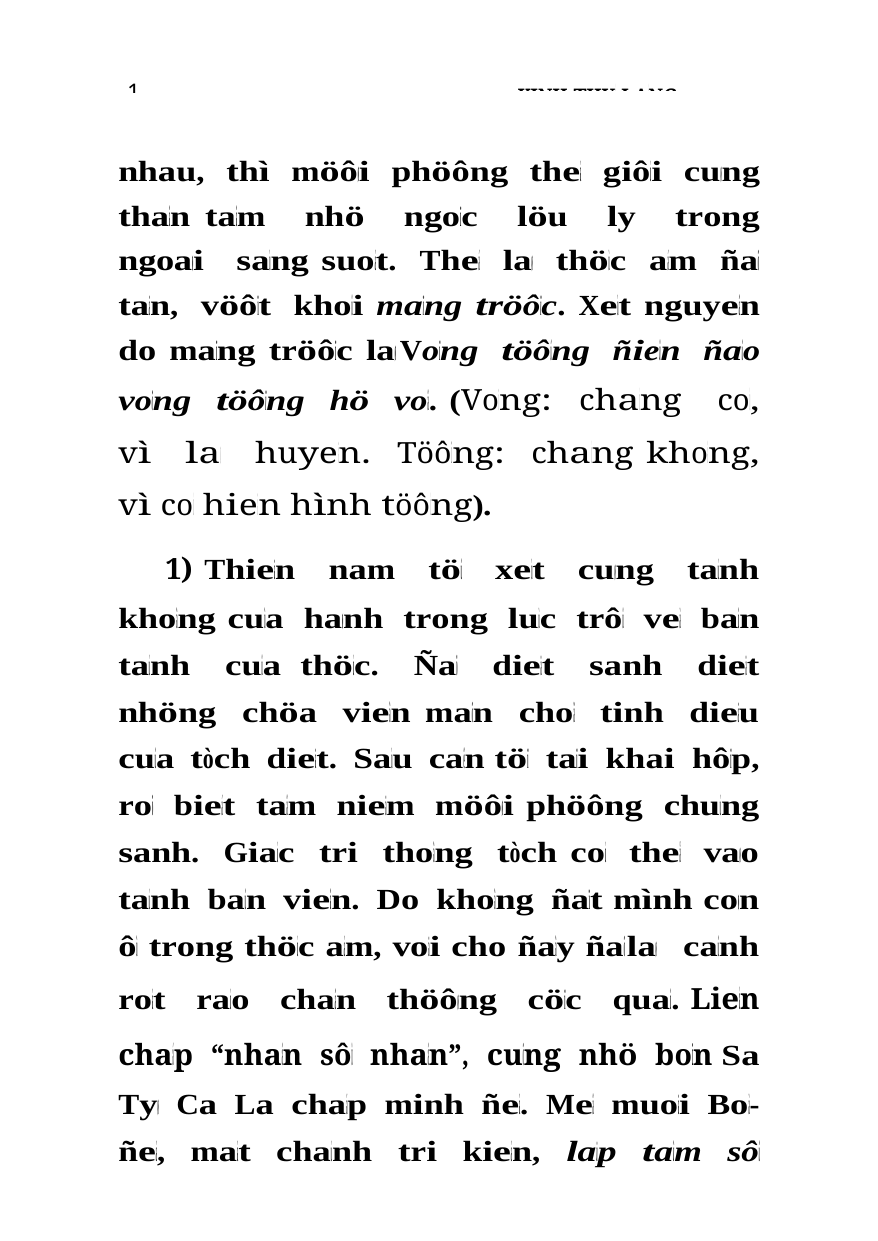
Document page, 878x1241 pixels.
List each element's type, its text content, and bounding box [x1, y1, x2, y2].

text nhau, thì möôøi phöông theá giôùi cuøng thaân taâm nhö ngoïc löu ly trong ngoaøi saùng suoát. Theá laø thöùc aám ñaõ taän, vöôït khoûi maïng tröôïc. Xeùt nguyeân do maïng tröôïc laø Voïng töôûng ñieân ñaûo voõng töôïng hö voâ. (Voõng: chaúng coù, vì laø huyeãn. Töôïng: chaúng khoâng, vì coù hieän hình töôùng). [118, 154, 760, 524]
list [118, 548, 760, 1167]
